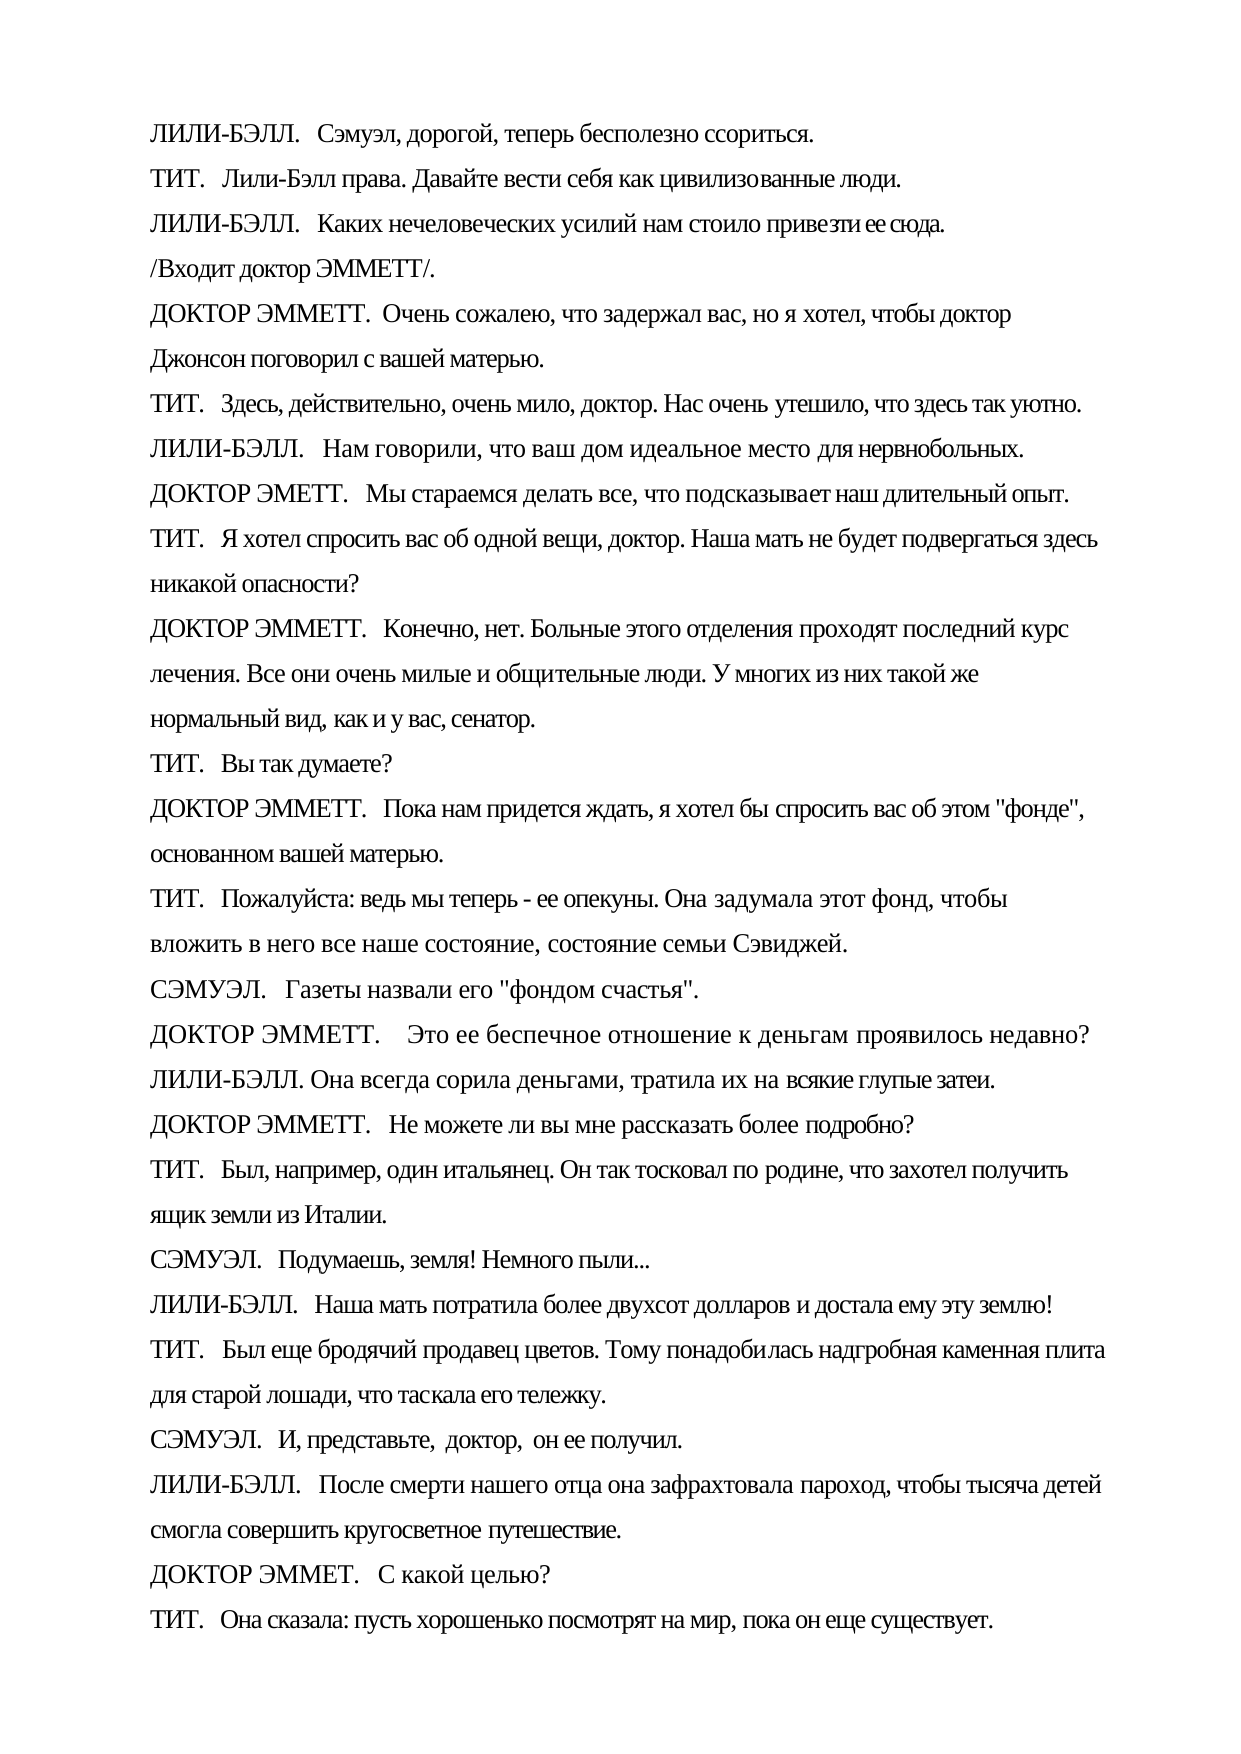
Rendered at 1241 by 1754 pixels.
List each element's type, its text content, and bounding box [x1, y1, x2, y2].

text СЭМУЭЛ. Подумаешь, земля! Немного пыли... ЛИЛИ-БЭЛЛ. Наша мать потратила более двухсот долларов и достала ему эту землю! [150, 1245, 1106, 1320]
text ЛИЛИ-БЭЛЛ. Сэмуэл, дорогой, теперь бесполезно ссориться. [150, 118, 1106, 148]
text ТИТ. Она сказала: пусть хорошенько посмотрят на мир, пока он еще существует. [150, 1605, 1106, 1635]
text ДОКТОР ЭММЕТТ. Пока нам придется ждать, я хотел бы спросить вас об этом "фонде", основанном вашей матерью. [150, 794, 1106, 869]
text ДОКТОР ЭМЕТТ. Мы стараемся делать все, что подсказывает наш длительный опыт. [150, 478, 1106, 508]
text ТИТ. Здесь, действительно, очень мило, доктор. Нас очень утешило, что здесь так уютно. [150, 388, 1106, 418]
text ДОКТОР ЭММЕТТ. Не можете ли вы мне рассказать более подробно? [150, 1110, 1106, 1140]
text ТИТ. Был еще бродячий продавец цветов. Тому понадобилась надгробная каменная плита для старой лошади, что таскала его тележку. [150, 1335, 1106, 1410]
text ДОКТОР ЭММЕТТ. Очень сожалею, что задержал вас, но я хотел, чтобы доктор Джонсон поговорил с вашей матерью. [150, 298, 1106, 373]
text /Входит доктор ЭММЕТТ/. [150, 253, 1106, 283]
text СЭМУЭЛ. И, представьте, доктор, он ее получил. [150, 1425, 1106, 1455]
text ТИТ. Лили-Бэлл права. Давайте вести себя как цивилизованные люди. ЛИЛИ-БЭЛЛ. Каких нечеловеческих усилий нам стоило привезти ее сюда. [150, 163, 1106, 238]
text ЛИЛИ-БЭЛЛ. Нам говорили, что ваш дом идеальное место для нервнобольных. [150, 433, 1106, 463]
text ТИТ. Вы так думаете? [150, 748, 1106, 778]
text ТИТ. Пожалуйста: ведь мы теперь - ее опекуны. Она задумала этот фонд, чтобы вложить в него все наше состояние, состояние семьи Сэвиджей. [150, 884, 1106, 959]
text ЛИЛИ-БЭЛЛ. После смерти нашего отца она зафрахтовала пароход, чтобы тысяча детей смогла совершить кругосветное путешествие. [150, 1470, 1106, 1545]
text ДОКТОР ЭММЕТТ. Конечно, нет. Больные этого отделения проходят последний курс лечения. Все они очень милые и общительные люди. У многих из них такой же нормальный вид, как и у вас, сенатор. [150, 613, 1106, 733]
text СЭМУЭЛ. Газеты назвали его "фондом счастья". ДОКТОР ЭММЕТТ. Это ее беспечное отношение к деньгам проявилось недавно? ЛИЛИ-БЭЛЛ. Она всегда сорила деньгами, тратила их на всякие глупые затеи. [150, 975, 1106, 1095]
text ТИТ. Я хотел спросить вас об одной вещи, доктор. Наша мать не будет подвергаться здесь никакой опасности? [150, 523, 1106, 598]
text ТИТ. Был, например, один итальянец. Он так тосковал по родине, что захотел получить ящик земли из Италии. [150, 1155, 1106, 1230]
text ДОКТОР ЭММЕТ. С какой целью? [150, 1560, 1106, 1590]
